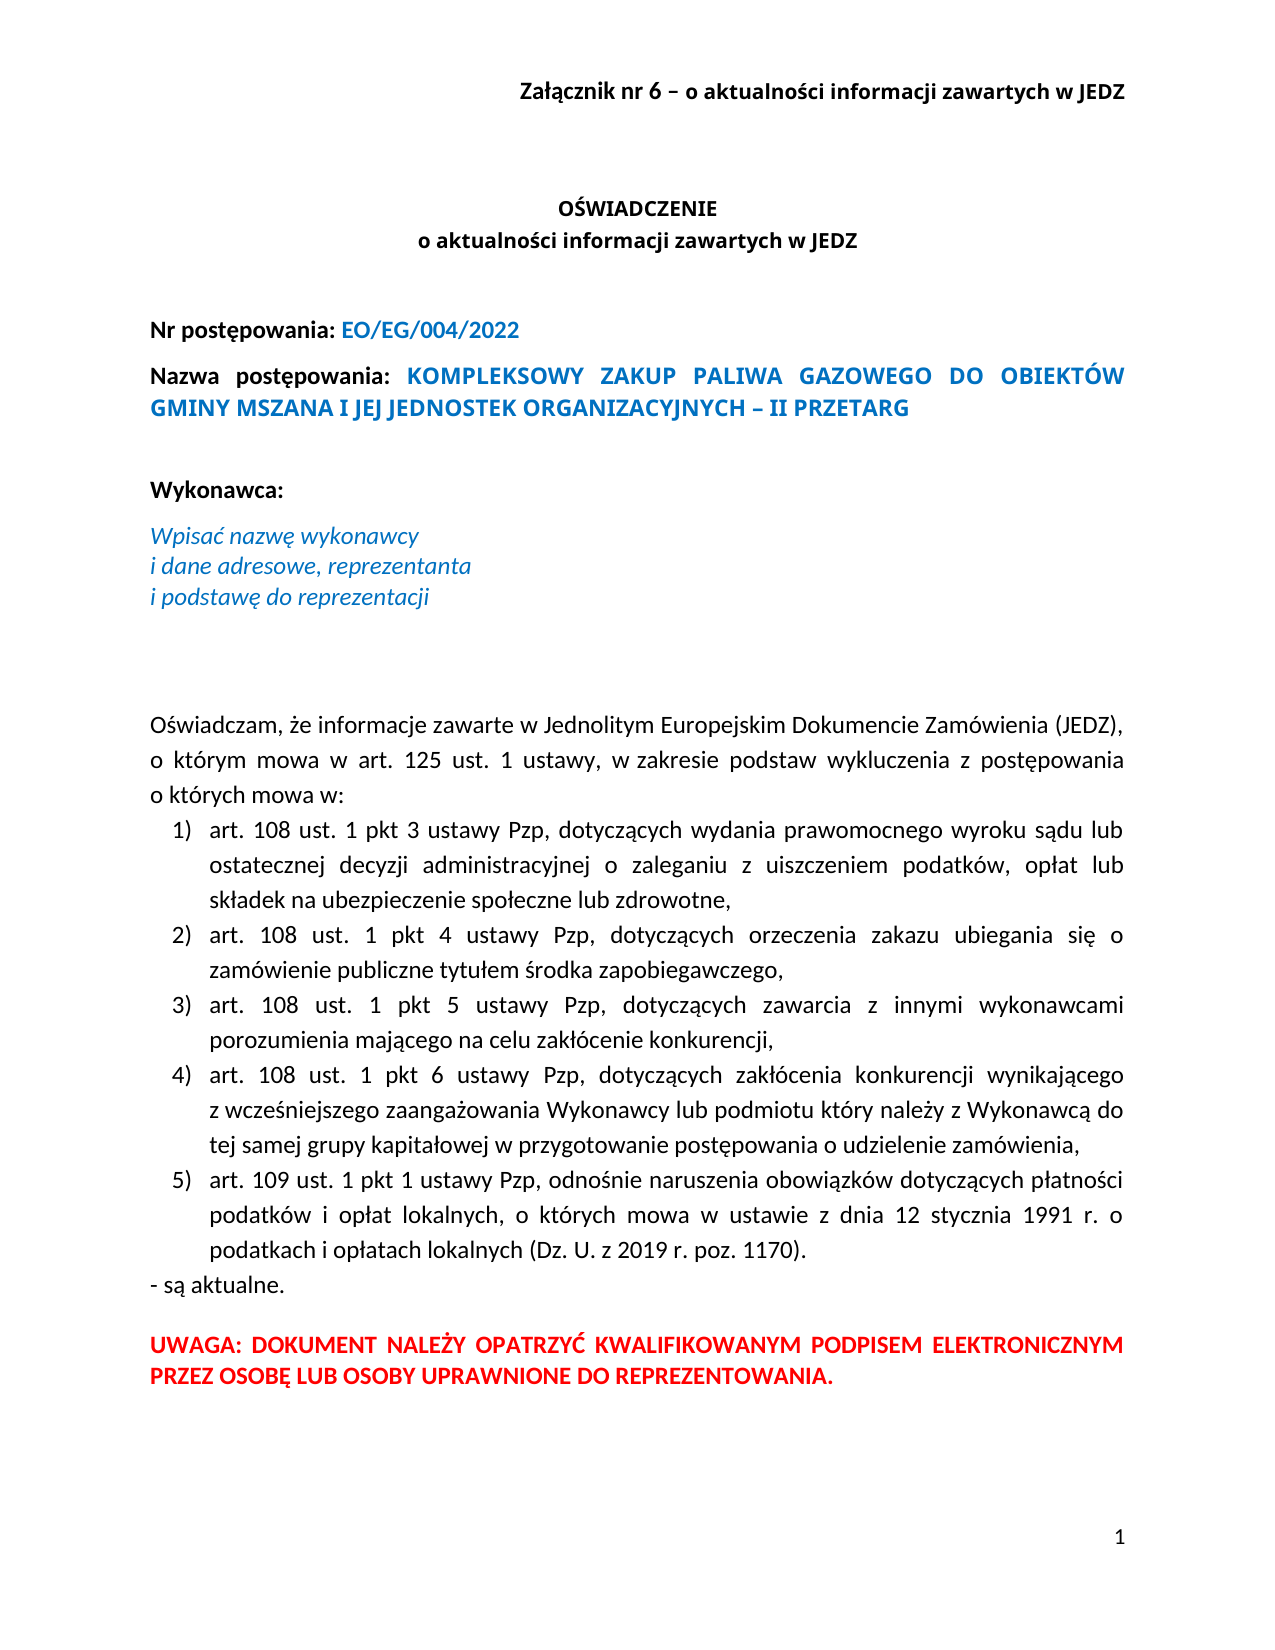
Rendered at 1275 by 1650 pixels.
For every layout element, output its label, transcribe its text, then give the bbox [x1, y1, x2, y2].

text Wykonawca: [150, 474, 1125, 505]
list art. 108 ust. 1 pkt 4 ustawy Pzp, dotyczących orzeczenia zakazu ubiegania się o zamówienie publiczne tytułem środka zapobiegawczego, [172, 919, 1125, 985]
text Oświadczam, że informacje zawarte w Jednolitym Europejskim Dokumencie Zamówienia (JEDZ), o którym mowa w art. 125 ust. 1 ustawy, w zakresie podstaw wykluczenia z postępowania o których mowa w: [150, 709, 1125, 810]
text UWAGA: DOKUMENT NALEŻY OPATRZYĆ KWALIFIKOWANYM PODPISEM ELEKTRONICZNYM PRZEZ OSOBĘ LUB OSOBY UPRAWNIONE DO REPREZENTOWANIA. [150, 1329, 1125, 1390]
text Nazwa postępowania: KOMPLEKSOWY ZAKUP PALIWA GAZOWEGO DO OBIEKTÓW GMINY MSZANA I JEJ JEDNOSTEK ORGANIZACYJNYCH – II PRZETARG [150, 360, 1125, 423]
text i podstawę do reprezentacji [150, 581, 1125, 611]
text Wpisać nazwę wykonawcy [150, 520, 1125, 550]
text OŚWIADCZENIE [150, 194, 1125, 222]
list art. 108 ust. 1 pkt 3 ustawy Pzp, dotyczących wydania prawomocnego wyroku sądu lub ostatecznej decyzji administracyjnej o zaleganiu z uiszczeniem podatków, opłat lub składek na ubezpieczenie społeczne lub zdrowotne, [172, 814, 1125, 915]
list art. 108 ust. 1 pkt 5 ustawy Pzp, dotyczących zawarcia z innymi wykonawcami porozumienia mającego na celu zakłócenie konkurencji, [172, 989, 1125, 1055]
list art. 109 ust. 1 pkt 1 ustawy Pzp, odnośnie naruszenia obowiązków dotyczących płatności podatków i opłat lokalnych, o których mowa w ustawie z dnia 12 stycznia 1991 r. o podatkach i opłatach lokalnych (Dz. U. z 2019 r. poz. 1170). [172, 1164, 1125, 1265]
text - są aktualne. [150, 1269, 1125, 1300]
text o aktualności informacji zawartych w JEDZ [150, 226, 1125, 255]
text i dane adresowe, reprezentanta [150, 550, 1125, 581]
list art. 108 ust. 1 pkt 6 ustawy Pzp, dotyczących zakłócenia konkurencji wynikającego z wcześniejszego zaangażowania Wykonawcy lub podmiotu który należy z Wykonawcą do tej samej grupy kapitałowej w przygotowanie postępowania o udzielenie zamówienia, [172, 1059, 1125, 1160]
text Nr postępowania: EO/EG/004/2022 [150, 314, 1125, 345]
